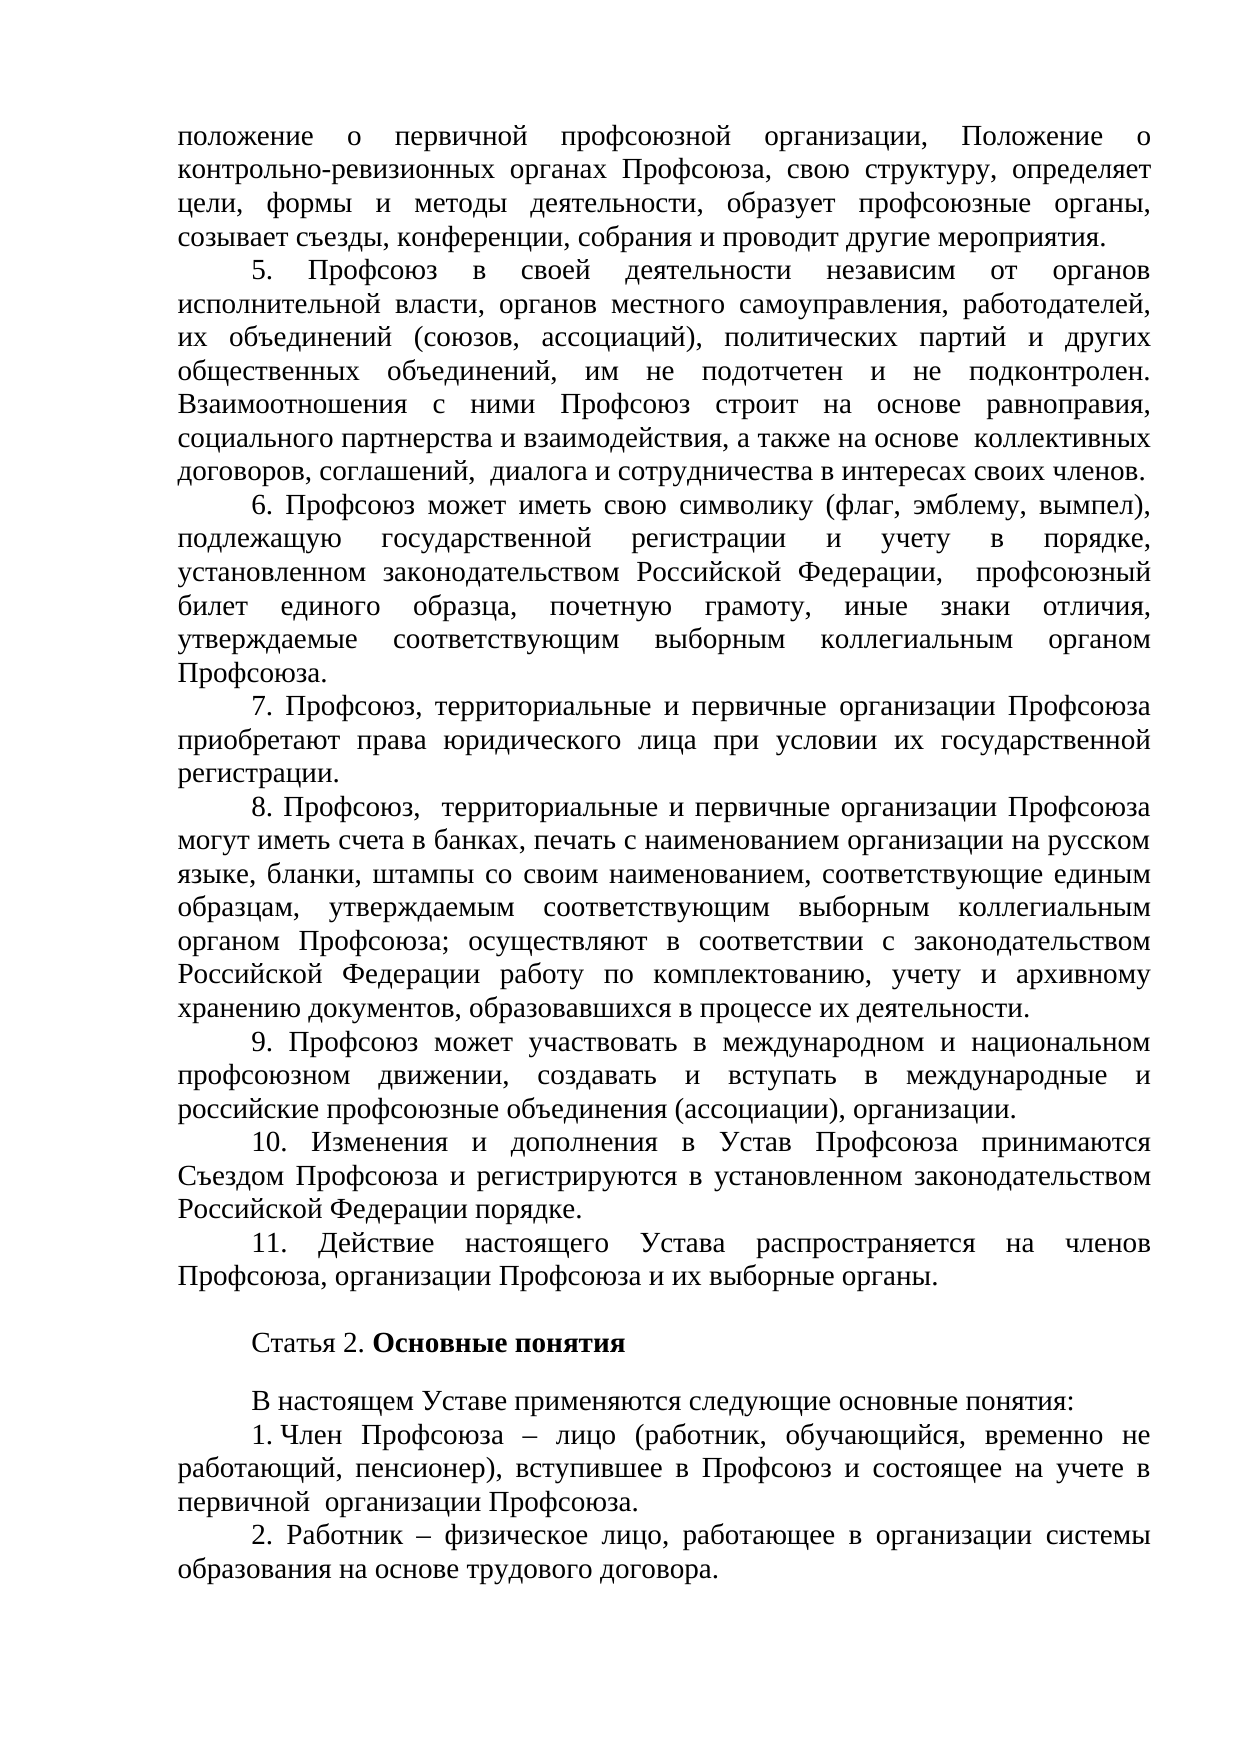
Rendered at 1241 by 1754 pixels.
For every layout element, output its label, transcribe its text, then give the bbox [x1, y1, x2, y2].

text 5. Профсоюз в своей деятельности независим от органов исполнительной власти, органов местного самоуправления, работодателей, их объединений (союзов, ассоциаций), политических партий и других общественных объединений, им не подотчетен и не подконтролен. Взаимоотношения с ними Профсоюз строит на основе равноправия, социального партнерства и взаимодействия, а также на основе коллективных договоров, соглашений, диалога и сотрудничества в интересах своих членов. [177, 252, 1152, 487]
subtitle Статья 2. Основные понятия [177, 1326, 1152, 1359]
text В настоящем Уставе применяются следующие основные понятия: [177, 1383, 1152, 1417]
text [177, 118, 1152, 252]
text 1. Член Профсоюза – лицо (работник, обучающийся, временно не работающий, пенсионер), вступившее в Профсоюз и состоящее на учете в первичной организации Профсоюза. [177, 1417, 1152, 1517]
text 10. Изменения и дополнения в Устав Профсоюза принимаются Съездом Профсоюза и регистрируются в установленном законодательством Российской Федерации порядке. [177, 1124, 1152, 1225]
text 2. Работник – физическое лицо, работающее в организации системы образования на основе трудового договора. [177, 1517, 1152, 1584]
text 11. Действие настоящего Устава распространяется на членов Профсоюза, организации Профсоюза и их выборные органы. [177, 1225, 1152, 1292]
text 9. Профсоюз может участвовать в международном и национальном профсоюзном движении, создавать и вступать в международные и российские профсоюзные объединения (ассоциации), организации. [177, 1024, 1152, 1124]
text 7. Профсоюз, территориальные и первичные организации Профсоюза приобретают права юридического лица при условии их государственной регистрации. [177, 688, 1152, 789]
text 6. Профсоюз может иметь свою символику (флаг, эмблему, вымпел), подлежащую государственной регистрации и учету в порядке, установленном законодательством Российской Федерации, профсоюзный билет единого образца, почетную грамоту, иные знаки отличия, утверждаемые соответствующим выборным коллегиальным органом Профсоюза. [177, 487, 1152, 688]
text 8. Профсоюз, территориальные и первичные организации Профсоюза могут иметь счета в банках, печать с наименованием организации на русском языке, бланки, штампы со своим наименованием, соответствующие единым образцам, утверждаемым соответствующим выборным коллегиальным органом Профсоюза; осуществляют в соответствии с законодательством Российской Федерации работу по комплектованию, учету и архивному хранению документов, образовавшихся в процессе их деятельности. [177, 789, 1152, 1024]
